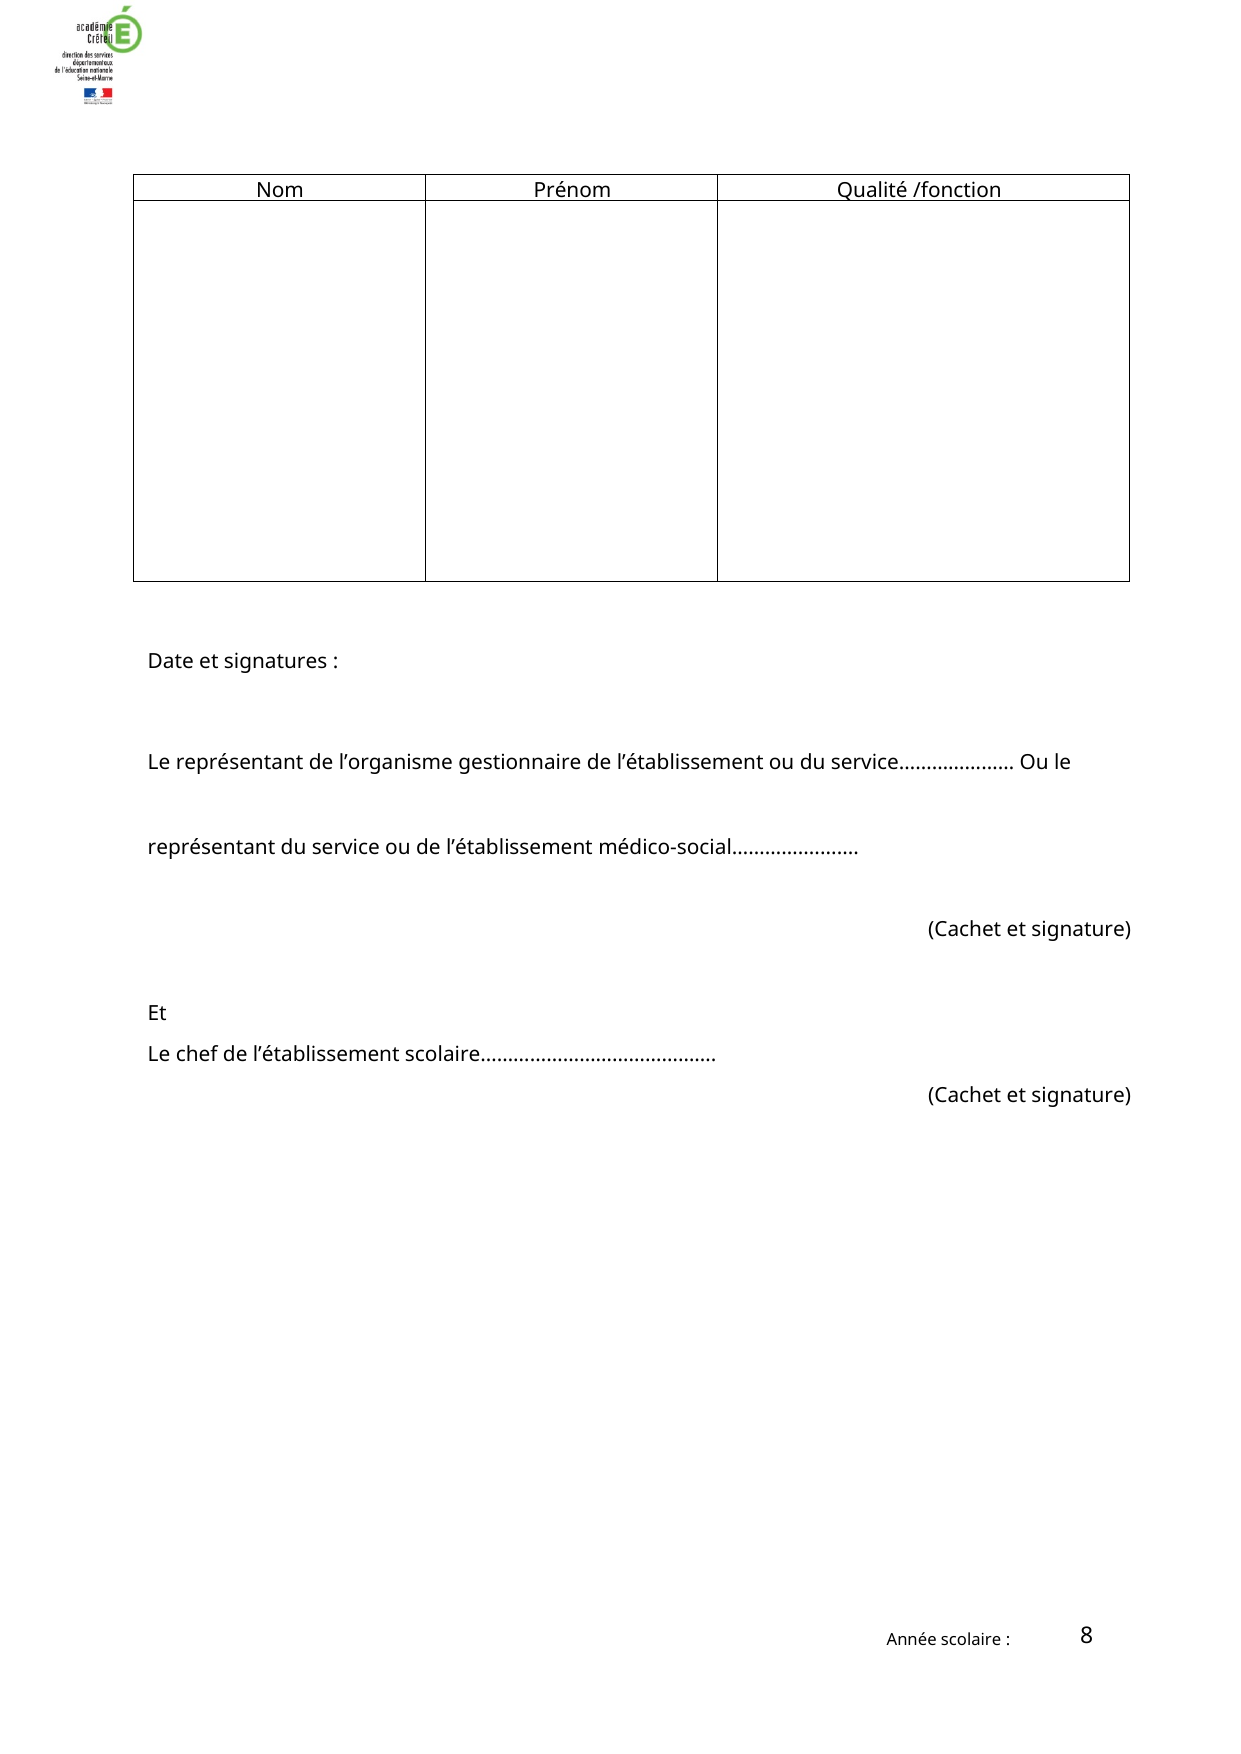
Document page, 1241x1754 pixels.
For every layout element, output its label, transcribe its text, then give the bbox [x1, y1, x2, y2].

picture [47, 0, 148, 108]
text (Cachet et signature) [123, 917, 1131, 942]
table_header Qualité /fonction [718, 175, 1129, 200]
table_header Prénom [426, 175, 717, 200]
table_header Nom [134, 175, 425, 200]
text Le représentant de l’organisme gestionnaire de l’établissement ou du service………………… Ou le représentant du service ou de l’établissement médico-social…………........... [147, 747, 1076, 860]
table_cell [134, 201, 425, 581]
table_cell [426, 201, 717, 581]
text Et [147, 998, 1076, 1027]
table_cell [718, 201, 1129, 581]
text (Cachet et signature) [123, 1080, 1131, 1108]
text Le chef de l’établissement scolaire……………………………………. [147, 1039, 1076, 1068]
text Date et signatures : [147, 646, 1076, 674]
